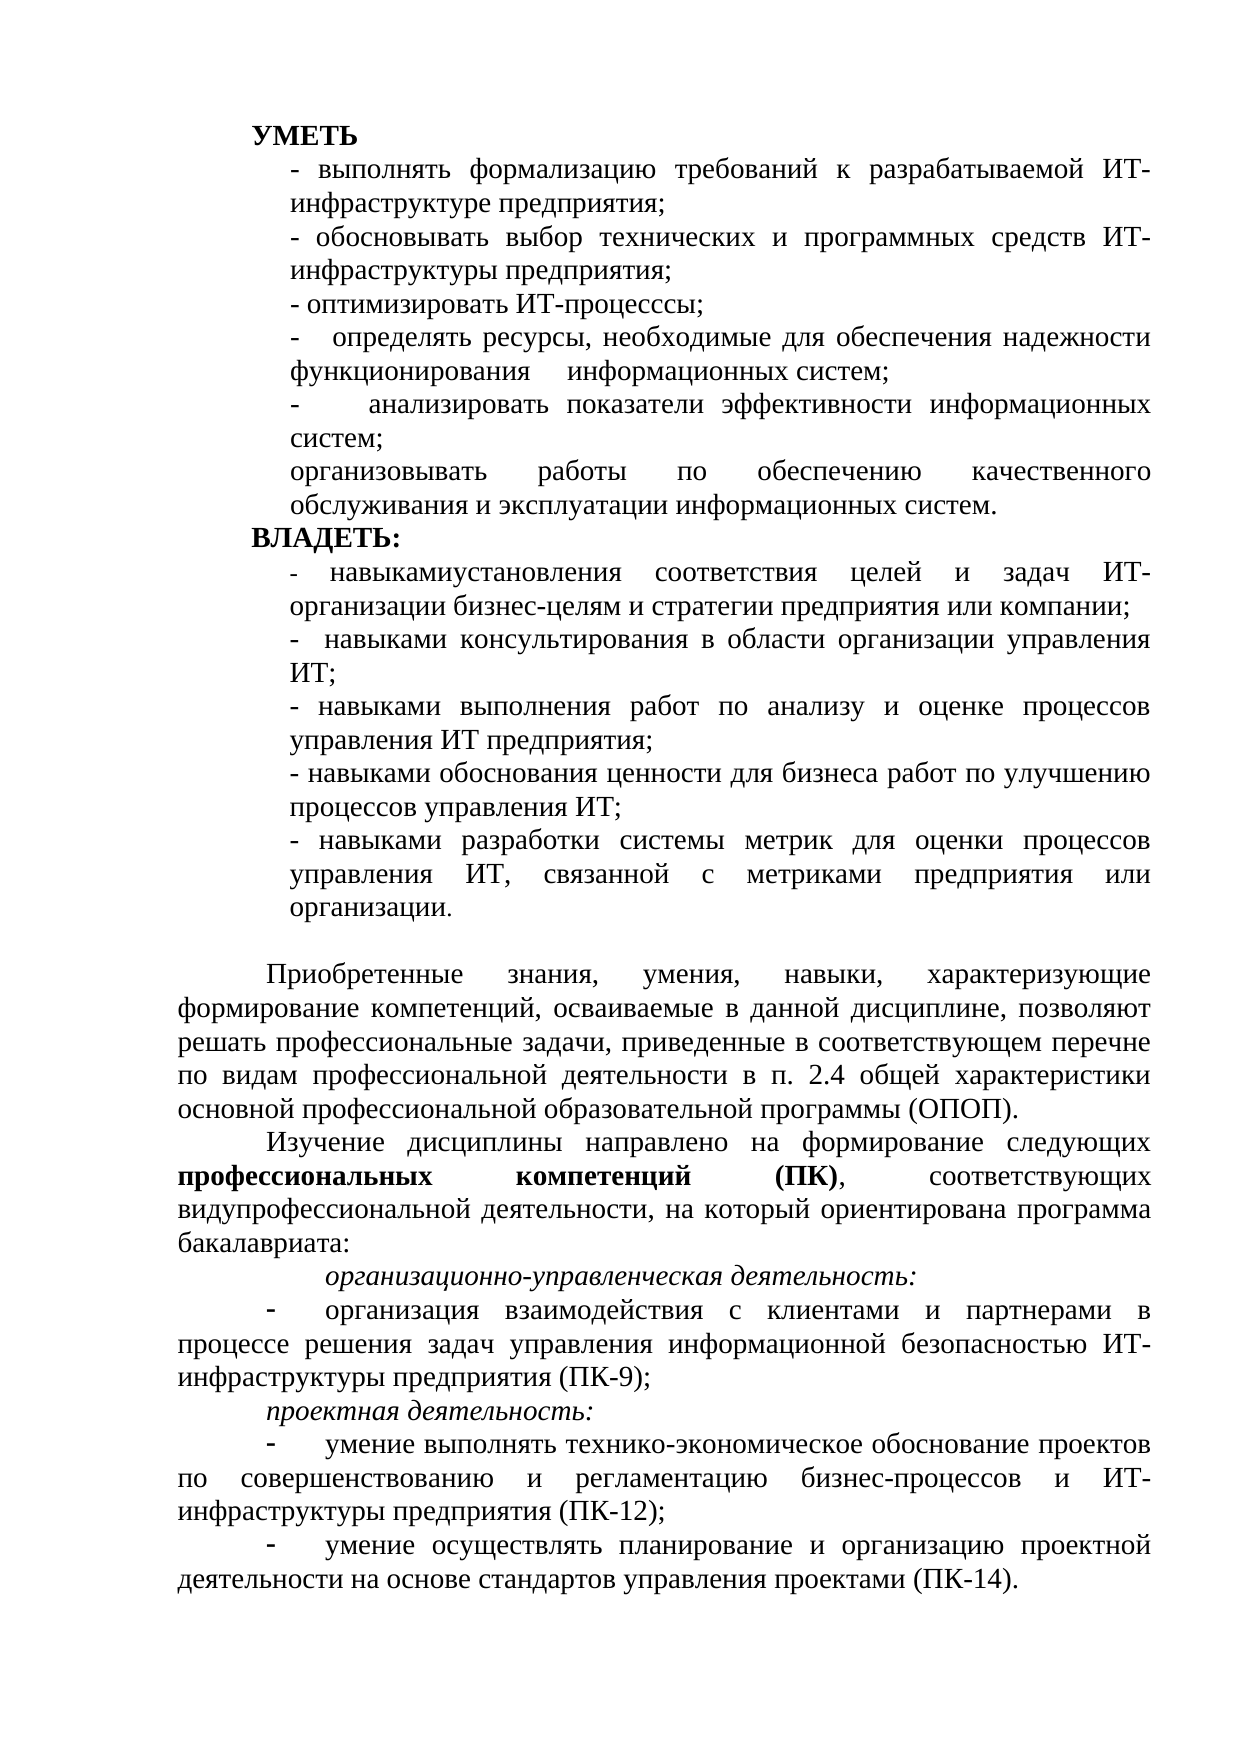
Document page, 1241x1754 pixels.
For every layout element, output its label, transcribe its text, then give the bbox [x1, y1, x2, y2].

text - навыками разработки системы метрик для оценки процессов управления ИТ, связанной с метриками предприятия или организации. [289, 822, 1152, 923]
list умение осуществлять планирование и организацию проектной деятельности на основе стандартов управления проектами (ПК-14). [177, 1527, 1152, 1594]
text - обосновывать выбор технических и программных средств ИТ-инфраструктуры предприятия; [290, 219, 1152, 286]
text - навыками выполнения работ по анализу и оценке процессов управления ИТ предприятия; [289, 688, 1152, 755]
list УМЕТЬ [177, 118, 1152, 152]
text организовывать работы по обеспечению качественного обслуживания и эксплуатации информационных систем. [290, 453, 1152, 521]
list ВЛАДЕТЬ: [177, 521, 1152, 554]
text Изучение дисциплины направлено на формирование следующих профессиональных компетенций (ПК), соответствующих видупрофессиональной деятельности, на который ориентирована программа бакалавриата: [177, 1124, 1152, 1258]
text - навыками консультирования в области организации управления ИТ; [289, 621, 1152, 688]
text - навыками обоснования ценности для бизнеса работ по улучшению процессов управления ИТ; [289, 755, 1152, 822]
text - выполнять формализацию требований к разрабатываемой ИТ-инфраструктуре предприятия; [290, 152, 1152, 219]
text - навыкамиустановления соответствия целей и задач ИТ-организации бизнес-целям и стратегии предприятия или компании; [289, 554, 1152, 621]
text проектная деятельность: [266, 1393, 1152, 1426]
list умение выполнять технико-экономическое обоснование проектов по совершенствованию и регламентацию бизнес-процессов и ИТ-инфраструктуры предприятия (ПК-12); [177, 1426, 1152, 1527]
text Приобретенные знания, умения, навыки, характеризующие формирование компетенций, осваиваемые в данной дисциплине, позволяют решать профессиональные задачи, приведенные в соответствующем перечне по видам профессиональной деятельности в п. 2.4 общей характеристики основной профессиональной образовательной программы (ОПОП). [177, 957, 1152, 1124]
text - определять ресурсы, необходимые для обеспечения надежности функционирования информационных систем; [290, 319, 1152, 386]
text - анализировать показатели эффективности информационных систем; [290, 386, 1152, 453]
list организация взаимодействия с клиентами и партнерами в процессе решения задач управления информационной безопасностью ИТ-инфраструктуры предприятия (ПК-9); [177, 1292, 1152, 1393]
text организационно-управленческая деятельность: [177, 1258, 1152, 1292]
text - оптимизировать ИТ-процесссы; [290, 286, 1152, 319]
